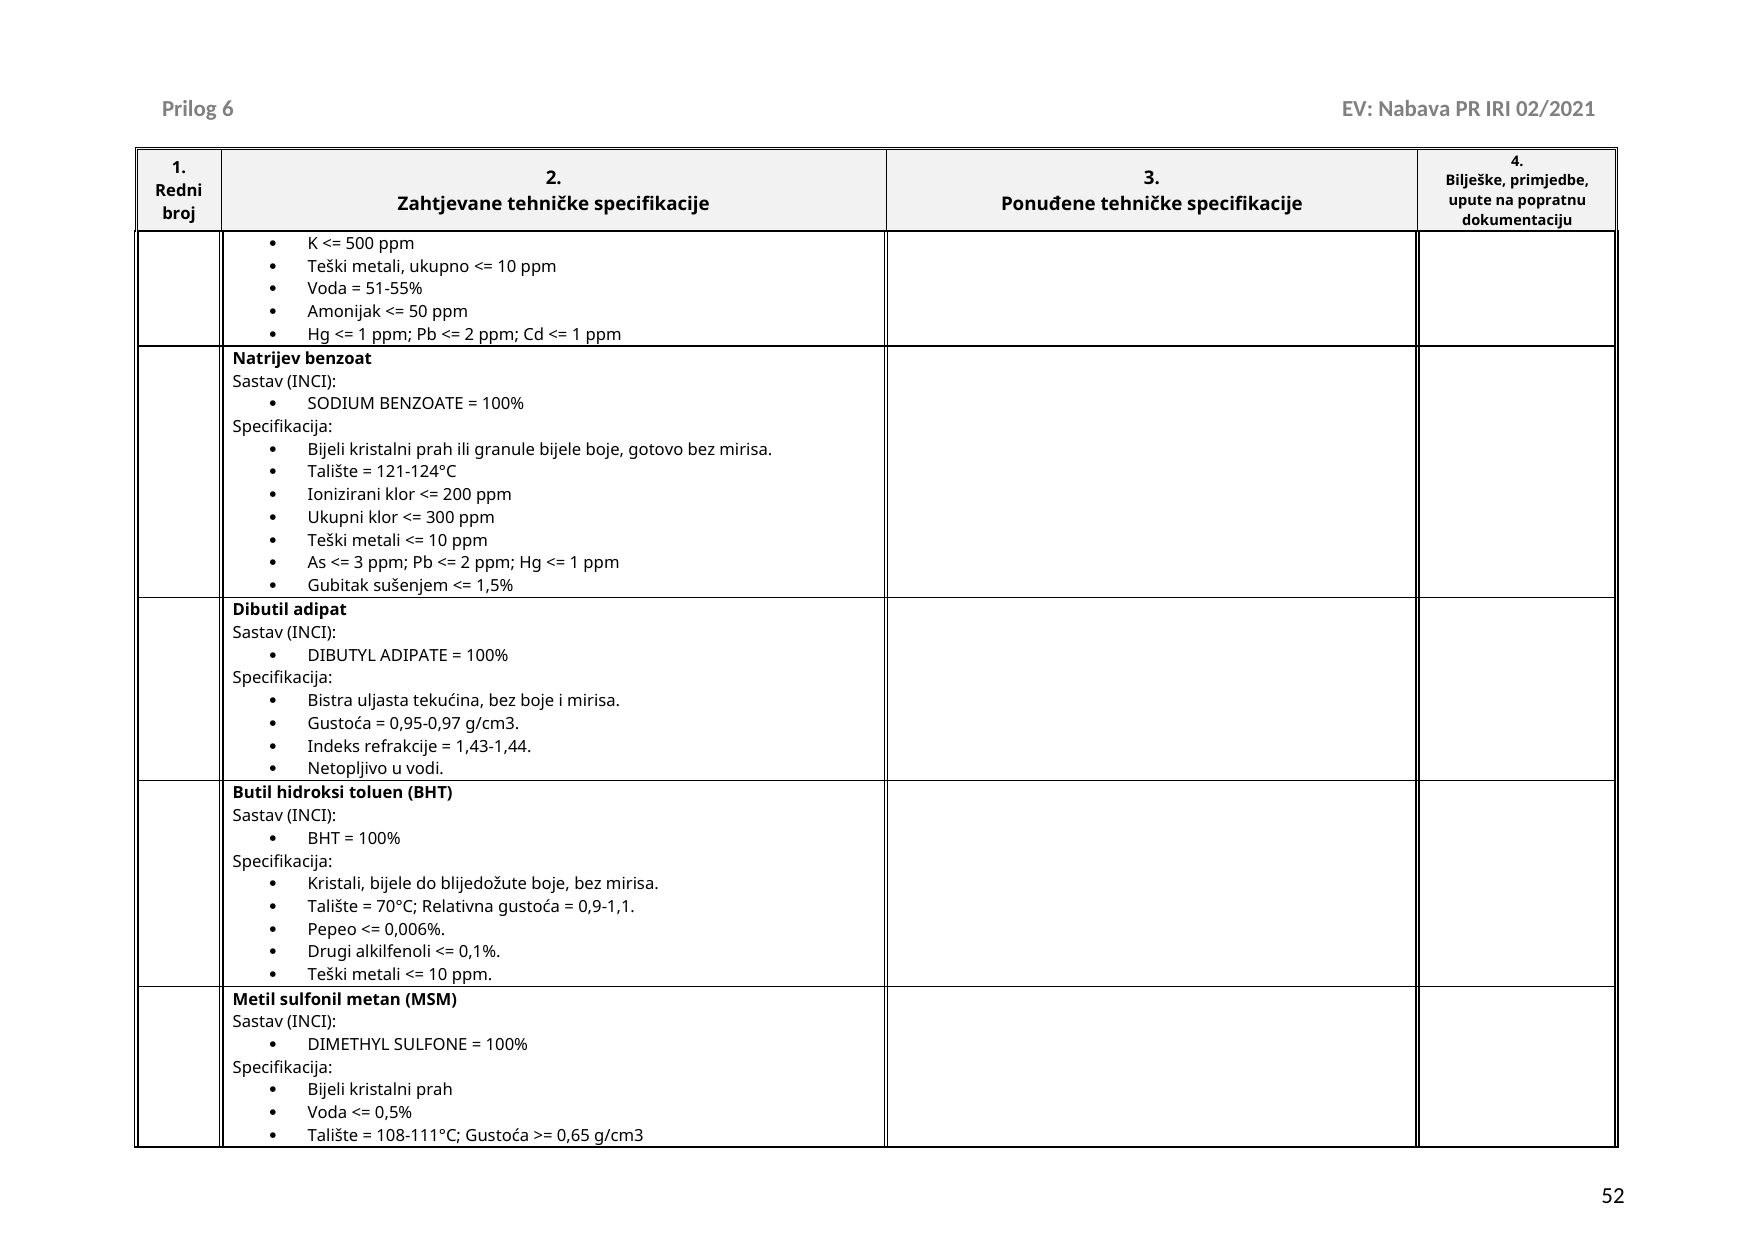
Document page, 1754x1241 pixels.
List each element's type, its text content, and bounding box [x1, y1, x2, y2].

table_cell Butil hidroksi toluen (BHT) Sastav (INCI): BHT = 100% Specifikacija: Kristali, bijele do blijedožute boje, bez mirisa. Talište = 70°C; Relativna gustoća = 0,9-1,1. Pepeo <= 0,006%. Drugi alkilfenoli <= 0,1%. Teški metali <= 10 ppm. [224, 781, 884, 986]
table_cell [888, 987, 1415, 1146]
table_header 2. Zahtjevane tehničke specifikacije [222, 150, 886, 230]
table_cell [1420, 598, 1614, 779]
table_header 1. Redni broj [138, 150, 221, 230]
table_header 3. Ponuđene tehničke specifikacije [887, 150, 1417, 230]
table_cell [1420, 347, 1614, 596]
table_cell [888, 598, 1415, 779]
table_cell [1420, 232, 1614, 345]
table_header 4. Bilješke, primjedbe, upute na popratnu dokumentaciju [1418, 150, 1615, 230]
table_cell [1420, 987, 1614, 1146]
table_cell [224, 232, 884, 345]
table_cell [139, 781, 219, 986]
table_cell [139, 347, 219, 596]
table_cell Dibutil adipat Sastav (INCI): DIBUTYL ADIPATE = 100% Specifikacija: Bistra uljasta tekućina, bez boje i mirisa. Gustoća = 0,95-0,97 g/cm3. Indeks refrakcije = 1,43-1,44. Netopljivo u vodi. [224, 598, 884, 779]
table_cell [224, 987, 884, 1146]
table_cell [888, 232, 1415, 345]
table_cell [888, 347, 1415, 596]
table_cell [1420, 781, 1614, 986]
table_cell [139, 232, 219, 345]
table_cell [888, 781, 1415, 986]
table_cell [139, 598, 219, 779]
table_cell [139, 987, 219, 1146]
table_cell Natrijev benzoat Sastav (INCI): SODIUM BENZOATE = 100% Specifikacija: Bijeli kristalni prah ili granule bijele boje, gotovo bez mirisa. Talište = 121-124°C Ionizirani klor <= 200 ppm Ukupni klor <= 300 ppm Teški metali <= 10 ppm As <= 3 ppm; Pb <= 2 ppm; Hg <= 1 ppm Gubitak sušenjem <= 1,5% [224, 347, 884, 596]
